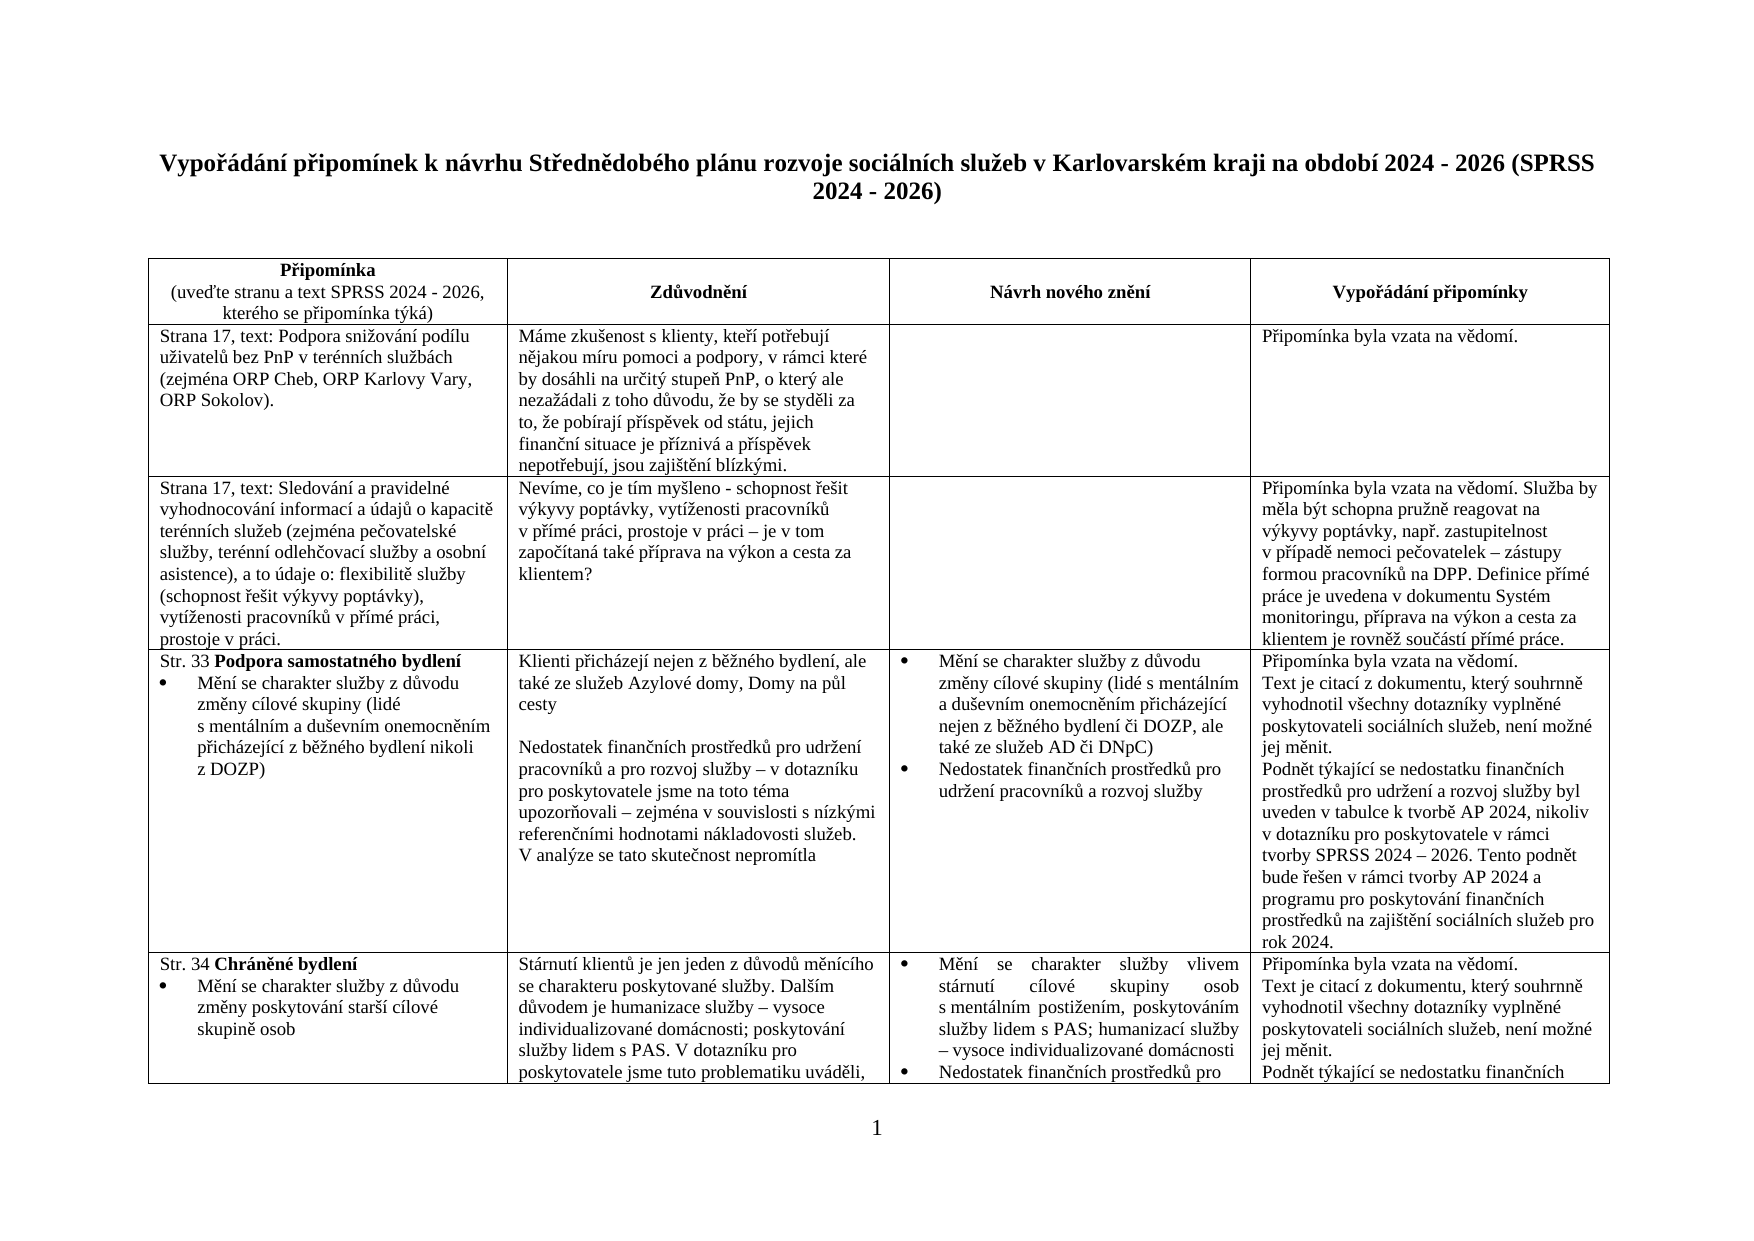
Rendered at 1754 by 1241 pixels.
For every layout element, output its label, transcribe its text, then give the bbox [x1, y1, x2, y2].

table_cell Připomínka byla vzata na vědomí. Služba by měla být schopna pružně reagovat na výkyvy poptávky, např. zastupitelnost v případě nemoci pečovatelek – zástupy formou pracovníků na DPP. Definice přímé práce je uvedena v dokumentu Systém monitoringu, příprava na výkon a cesta za klientem je rovněž součástí přímé práce. [1251, 477, 1609, 649]
table_header Návrh nového znění [890, 259, 1250, 324]
table_cell Připomínka byla vzata na vědomí. [1251, 325, 1609, 476]
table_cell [1251, 953, 1609, 1082]
table_header Zdůvodnění [508, 259, 889, 324]
table_cell Mění se charakter služby z důvodu změny cílové skupiny (lidé s mentálním a duševním onemocněním přicházející nejen z běžného bydlení či DOZP, ale také ze služeb AD či DNpC) Nedostatek finančních prostředků pro udržení pracovníků a rozvoj služby [890, 650, 1250, 952]
table_cell Máme zkušenost s klienty, kteří potřebují nějakou míru pomoci a podpory, v rámci které by dosáhli na určitý stupeň PnP, o který ale nezažádali z toho důvodu, že by se styděli za to, že pobírají příspěvek od státu, jejich finanční situace je příznivá a příspěvek nepotřebují, jsou zajištění blízkými. [508, 325, 889, 476]
table_cell Klienti přicházejí nejen z běžného bydlení, ale také ze služeb Azylové domy, Domy na půl cesty Nedostatek finančních prostředků pro udržení pracovníků a pro rozvoj služby – v dotazníku pro poskytovatele jsme na toto téma upozorňovali – zejména v souvislosti s nízkými referenčními hodnotami nákladovosti služeb. V analýze se tato skutečnost nepromítla [508, 650, 889, 952]
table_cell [508, 953, 889, 1082]
table_cell [890, 477, 1250, 649]
table_header Připomínka (uveďte stranu a text SPRSS 2024 - 2026, kterého se připomínka týká) [149, 259, 507, 324]
text Vypořádání připomínek k návrhu Střednědobého plánu rozvoje sociálních služeb v Karlovarském kraji na období 2024 - 2026 (SPRSS 2024 - 2026) [148, 148, 1606, 205]
table_cell Str. 33 Podpora samostatného bydlení Mění se charakter služby z důvodu změny cílové skupiny (lidé s mentálním a duševním onemocněním přicházející z běžného bydlení nikoli z DOZP) [149, 650, 507, 952]
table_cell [149, 953, 507, 1082]
table_cell Strana 17, text: Podpora snižování podílu uživatelů bez PnP v terénních službách (zejména ORP Cheb, ORP Karlovy Vary, ORP Sokolov). [149, 325, 507, 476]
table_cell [890, 953, 1250, 1082]
table_cell Nevíme, co je tím myšleno - schopnost řešit výkyvy poptávky, vytíženosti pracovníků v přímé práci, prostoje v práci – je v tom započítaná také příprava na výkon a cesta za klientem? [508, 477, 889, 649]
table_header Vypořádání připomínky [1251, 259, 1609, 324]
table_cell [890, 325, 1250, 476]
table_cell Strana 17, text: Sledování a pravidelné vyhodnocování informací a údajů o kapacitě terénních služeb (zejména pečovatelské služby, terénní odlehčovací služby a osobní asistence), a to údaje o: flexibilitě služby (schopnost řešit výkyvy poptávky), vytíženosti pracovníků v přímé práci, prostoje v práci. [149, 477, 507, 649]
